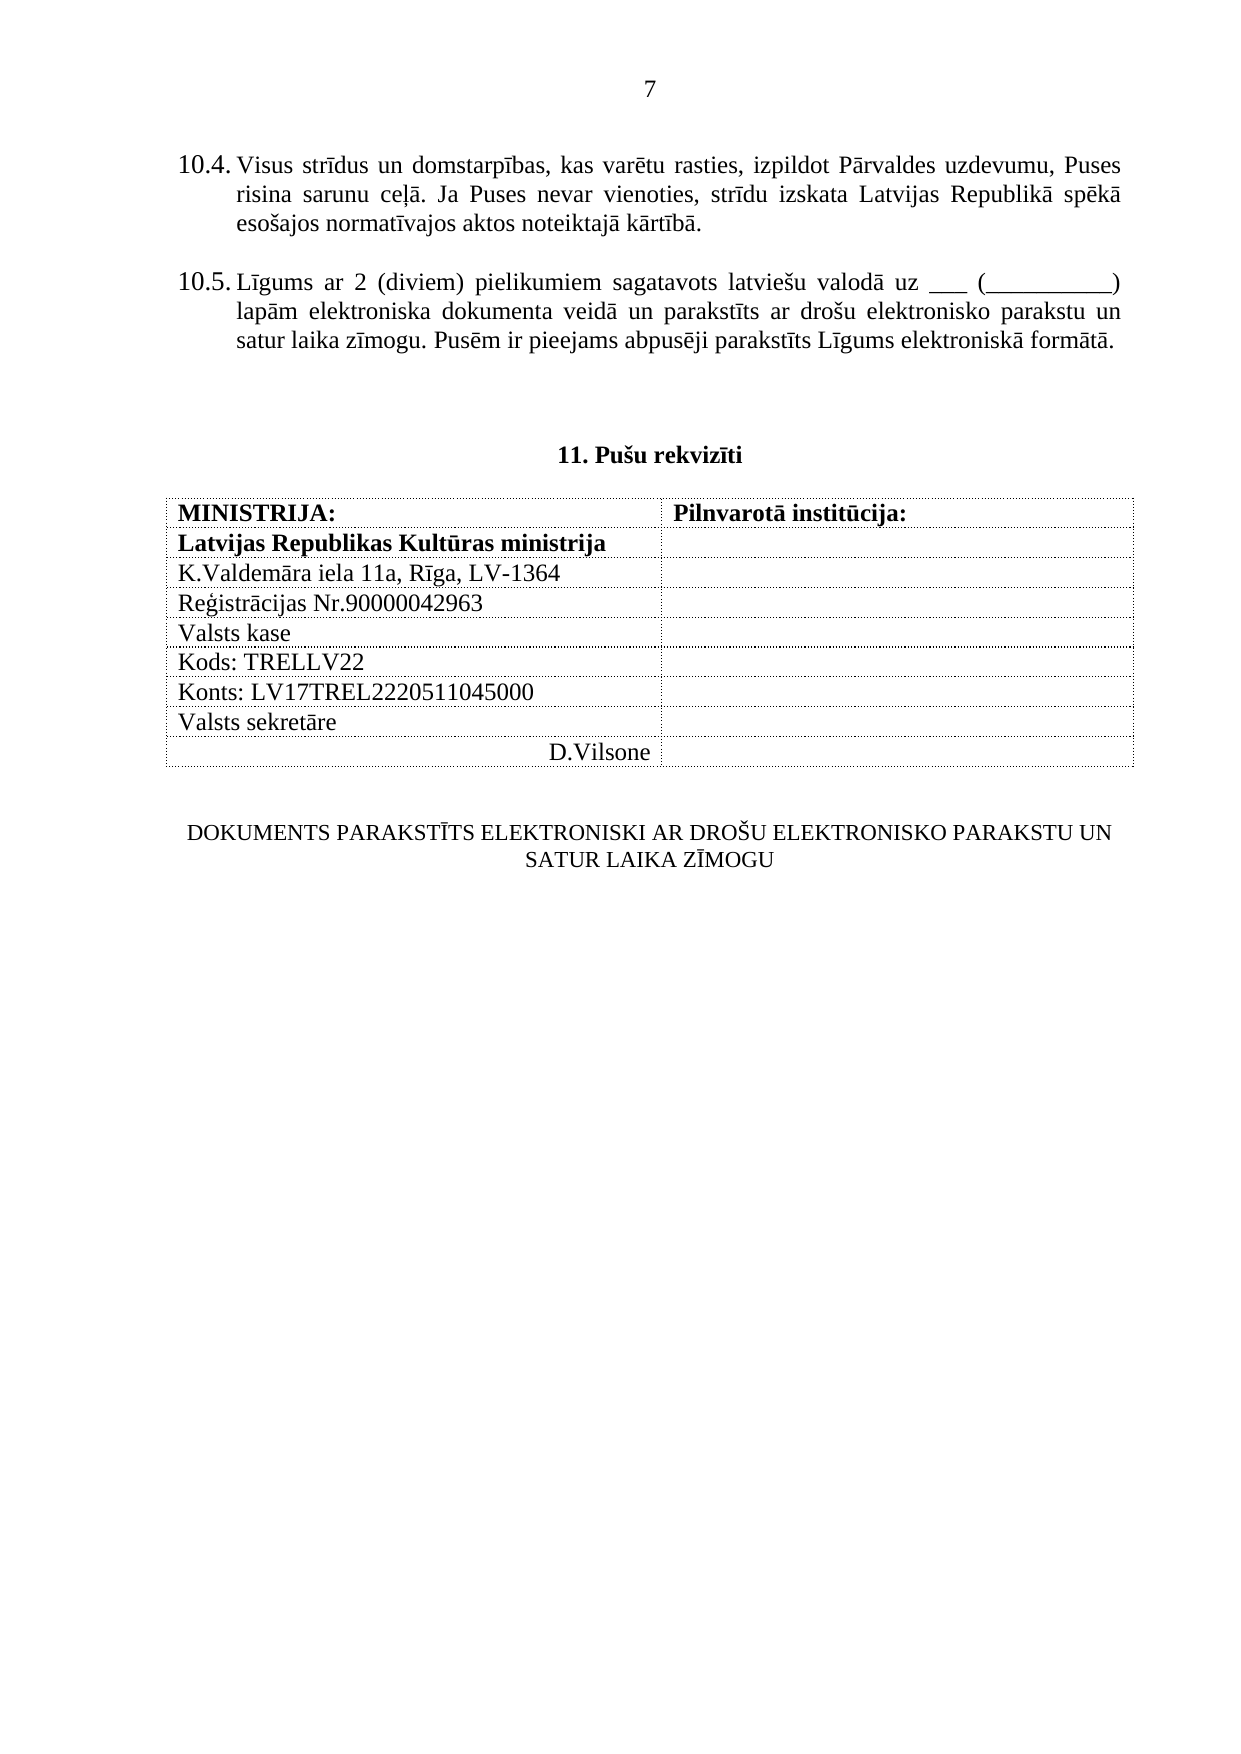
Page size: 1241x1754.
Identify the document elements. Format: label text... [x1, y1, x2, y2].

table_cell [662, 706, 1134, 736]
table_cell Valsts sekretāre [166, 706, 662, 736]
table_cell [662, 736, 1134, 766]
list Pušu rekvizīti [177, 440, 1122, 469]
table_cell Konts: LV17TREL2220511045000 [166, 676, 662, 706]
table_cell [662, 676, 1134, 706]
list Visus strīdus un domstarpības, kas varētu rasties, izpildot Pārvaldes uzdevumu, Puses risina sarunu ceļā. Ja Puses nevar vienoties, strīdu izskata Latvijas Republikā spēkā esošajos normatīvajos aktos noteiktajā kārtībā. [177, 148, 1122, 236]
table_cell Reģistrācijas Nr.90000042963 [166, 587, 662, 617]
table_cell D.Vilsone [166, 736, 662, 766]
list Līgums ar 2 (diviem) pielikumiem sagatavots latviešu valodā uz ___ (__________) lapām elektroniska dokumenta veidā un parakstīts ar drošu elektronisko parakstu un satur laika zīmogu. Pusēm ir pieejams abpusēji parakstīts Līgums elektroniskā formātā. [177, 265, 1122, 354]
table_cell [662, 646, 1134, 676]
table_cell Latvijas Republikas Kultūras ministrija [166, 527, 662, 557]
table_cell [662, 527, 1134, 557]
table_cell [662, 557, 1134, 587]
table_cell K.Valdemāra iela 11a, Rīga, LV-1364 [166, 557, 662, 587]
table_header Pilnvarotā institūcija: [662, 498, 1134, 527]
table_cell [662, 617, 1134, 646]
table_cell Kods: TRELLV22 [166, 646, 662, 676]
table_cell Valsts kase [166, 617, 662, 646]
title DOKUMENTS PARAKSTĪTS ELEKTRONISKI AR DROŠU ELEKTRONISKO PARAKSTU UN SATUR LAIKA ZĪMOGU [177, 819, 1122, 872]
table_cell [662, 587, 1134, 617]
table_header MINISTRIJA: [166, 498, 662, 527]
